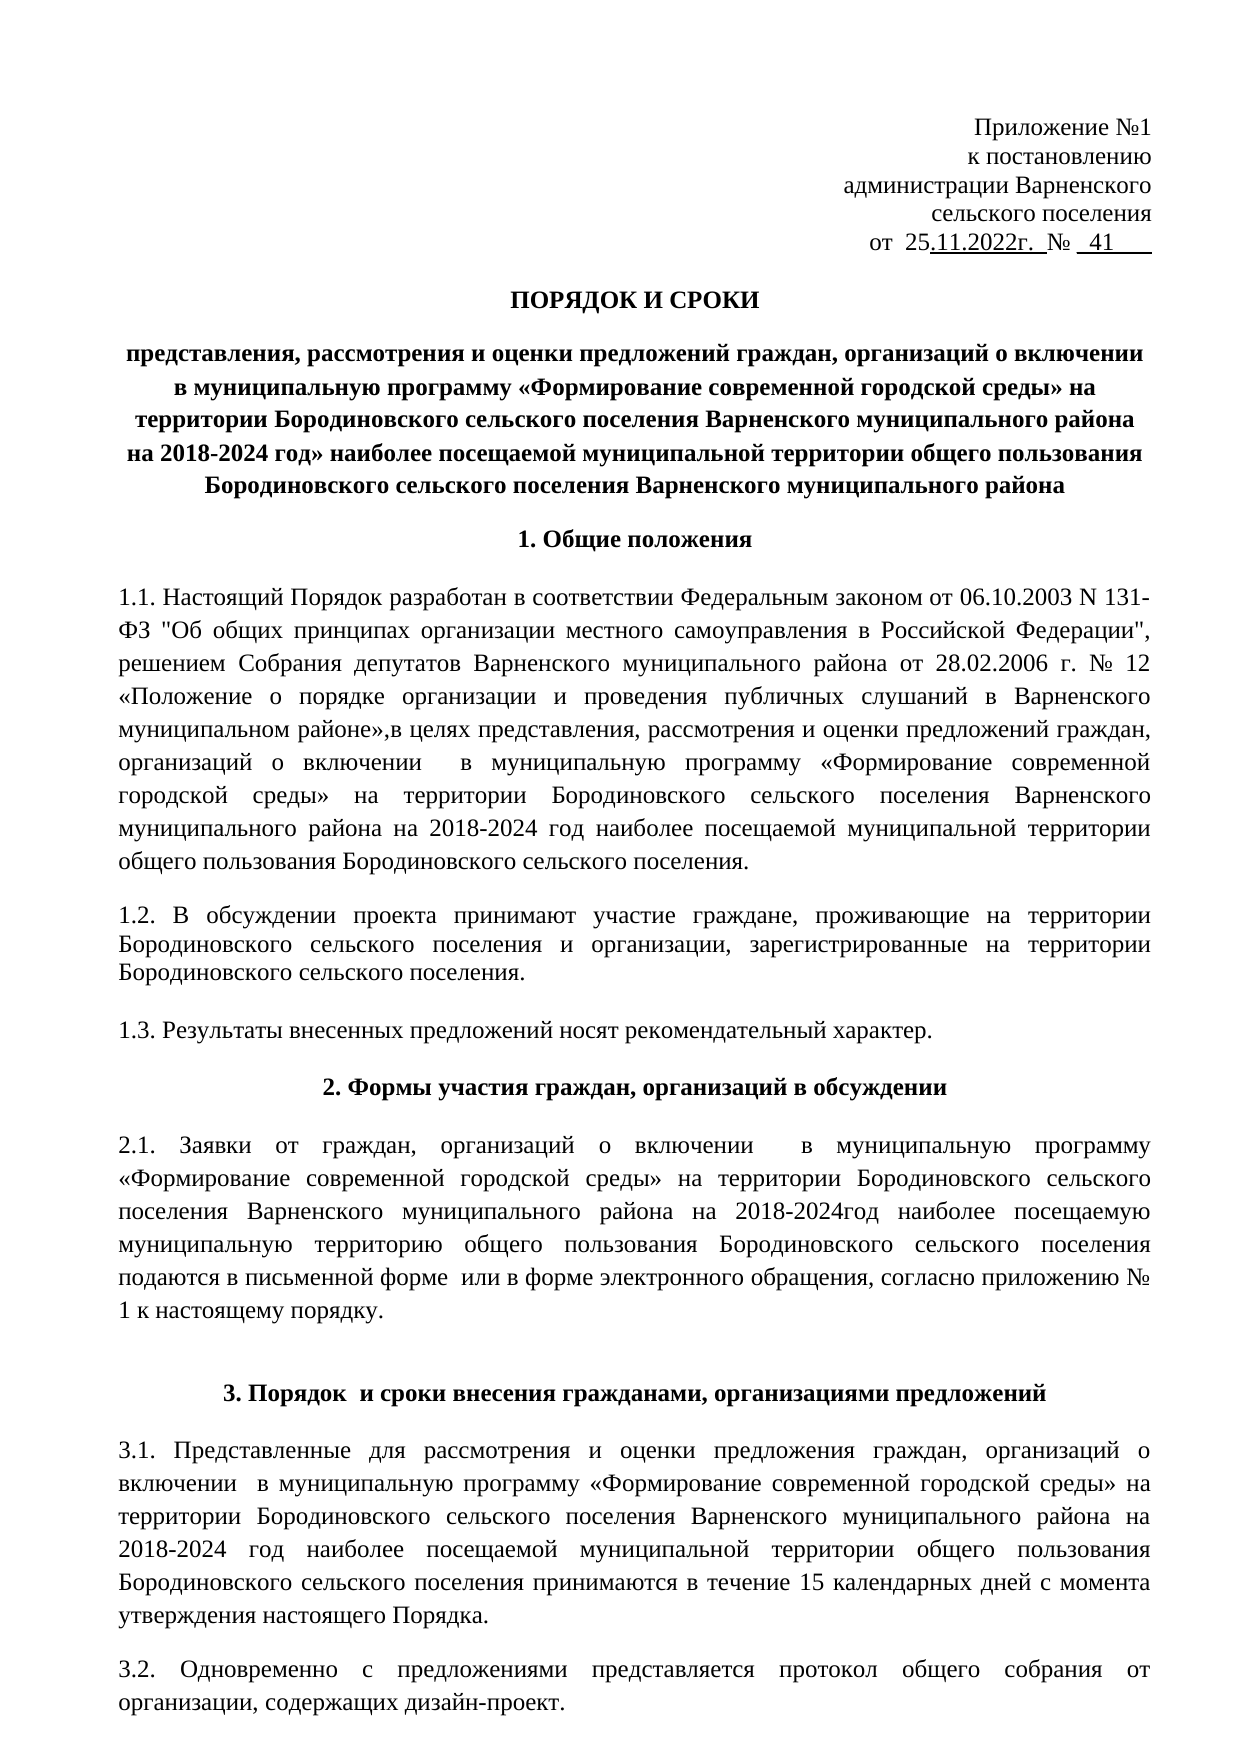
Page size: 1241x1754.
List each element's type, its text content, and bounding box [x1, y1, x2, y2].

text 2.1. Заявки от граждан, организаций о включении в муниципальную программу «Формирование современной городской среды» на территории Бородиновского сельского поселения Варненского муниципального района на 2018-2024год наиболее посещаемую муниципальную территорию общего пользования Бородиновского сельского поселения подаются в письменной форме или в форме электронного обращения, согласно приложению № 1 к настоящему порядку. [118, 1130, 1152, 1324]
text 1.2. В обсуждении проекта принимают участие граждане, проживающие на территории Бородиновского сельского поселения и организации, зарегистрированные на территории Бородиновского сельского поселения. [118, 900, 1152, 986]
text 1. Общие положения [118, 524, 1152, 553]
text сельского поселения [118, 198, 1152, 227]
text ПОРЯДОК И СРОКИ [118, 285, 1152, 313]
text представления, рассмотрения и оценки предложений граждан, организаций о включении в муниципальную программу «Формирование современной городской среды» на территории Бородиновского сельского поселения Варненского муниципального района на 2018-2024 год» наиболее посещаемой муниципальной территории общего пользования Бородиновского сельского поселения Варненского муниципального района [118, 338, 1152, 499]
text 3.1. Представленные для рассмотрения и оценки предложения граждан, организаций о включении в муниципальную программу «Формирование современной городской среды» на территории Бородиновского сельского поселения Варненского муниципального района на 2018-2024 год наиболее посещаемой муниципальной территории общего пользования Бородиновского сельского поселения принимаются в течение 15 календарных дней с момента утверждения настоящего Порядка. [118, 1435, 1152, 1629]
text 3.2. Одновременно с предложениями представляется протокол общего собрания от организации, содержащих дизайн-проект. [118, 1654, 1152, 1716]
text администрации Варненского [118, 170, 1152, 198]
text Приложение №1 [118, 112, 1152, 141]
text к постановлению [118, 141, 1152, 170]
text 1.1. Настоящий Порядок разработан в соответствии Федеральным законом от 06.10.2003 N 131-ФЗ "Об общих принципах организации местного самоуправления в Российской Федерации", решением Собрания депутатов Варненского муниципального района от 28.02.2006 г. № 12 «Положение о порядке организации и проведения публичных слушаний в Варненского муниципальном районе»,в целях представления, рассмотрения и оценки предложений граждан, организаций о включении в муниципальную программу «Формирование современной городской среды» на территории Бородиновского сельского поселения Варненского муниципального района на 2018-2024 год наиболее посещаемой муниципальной территории общего пользования Бородиновского сельского поселения. [118, 582, 1152, 875]
text от 25.11.2022г. № _41___ [118, 227, 1152, 256]
text 3. Порядок и сроки внесения гражданами, организациями предложений [118, 1378, 1152, 1406]
text 2. Формы участия граждан, организаций в обсуждении [118, 1072, 1152, 1101]
text 1.3. Результаты внесенных предложений носят рекомендательный характер. [118, 1015, 1152, 1044]
